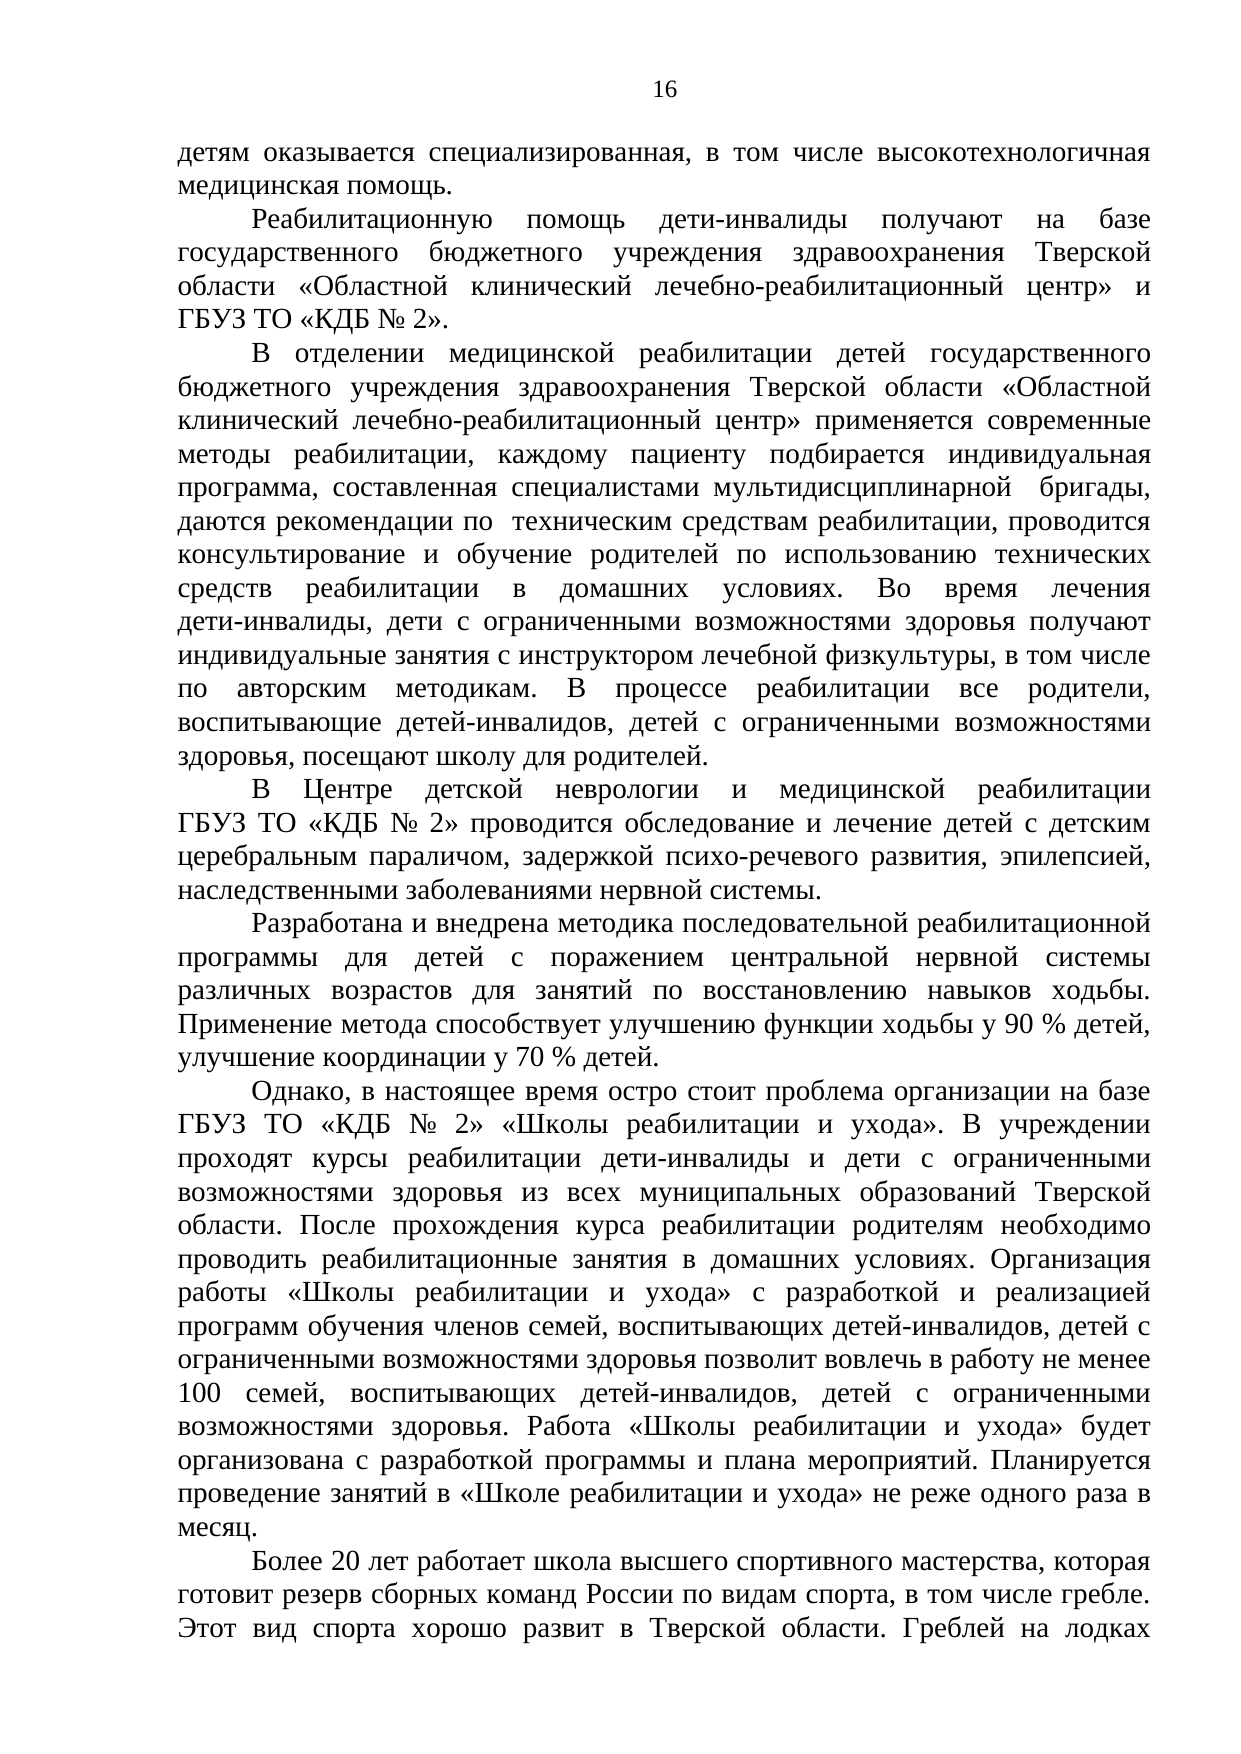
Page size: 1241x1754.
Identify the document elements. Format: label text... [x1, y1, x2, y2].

text Разработана и внедрена методика последовательной реабилитационной программы для детей с поражением центральной нервной системы различных возрастов для занятий по восстановлению навыков ходьбы. Применение метода способствует улучшению функции ходьбы у 90 % детей, улучшение координации у 70 % детей. [177, 905, 1152, 1073]
text Однако, в настоящее время остро стоит проблема организации на базе ГБУЗ ТО «КДБ № 2» «Школы реабилитации и ухода». В учреждении проходят курсы реабилитации дети-инвалиды и дети с ограниченными возможностями здоровья из всех муниципальных образований Тверской области. После прохождения курса реабилитации родителям необходимо проводить реабилитационные занятия в домашних условиях. Организация работы «Школы реабилитации и ухода» с разработкой и реализацией программ обучения членов семей, воспитывающих детей-инвалидов, детей с ограниченными возможностями здоровья позволит вовлечь в работу не менее 100 семей, воспитывающих детей-инвалидов, детей с ограниченными возможностями здоровья. Работа «Школы реабилитации и ухода» будет организована с разработкой программы и плана мероприятий. Планируется проведение занятий в «Школе реабилитации и ухода» не реже одного раза в месяц. [177, 1073, 1152, 1543]
text В Центре детской неврологии и медицинской реабилитации ГБУЗ ТО «КДБ № 2» проводится обследование и лечение детей с детским церебральным параличом, задержкой психо-речевого развития, эпилепсией, наследственными заболеваниями нервной системы. [177, 771, 1152, 905]
text Реабилитационную помощь дети-инвалиды получают на базе государственного бюджетного учреждения здравоохранения Тверской области «Областной клинический лечебно-реабилитационный центр» и ГБУЗ ТО «КДБ № 2». [177, 201, 1152, 335]
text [177, 1543, 1152, 1643]
text В отделении медицинской реабилитации детей государственного бюджетного учреждения здравоохранения Тверской области «Областной клинический лечебно-реабилитационный центр» применяется современные методы реабилитации, каждому пациенту подбирается индивидуальная программа, составленная специалистами мультидисциплинарной бригады, даются рекомендации по техническим средствам реабилитации, проводится консультирование и обучение родителей по использованию технических средств реабилитации в домашних условиях. Во время лечения дети-инвалиды, дети с ограниченными возможностями здоровья получают индивидуальные занятия с инструктором лечебной физкультуры, в том числе по авторским методикам. В процессе реабилитации все родители, воспитывающие детей-инвалидов, детей с ограниченными возможностями здоровья, посещают школу для родителей. [177, 335, 1152, 771]
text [177, 134, 1152, 201]
